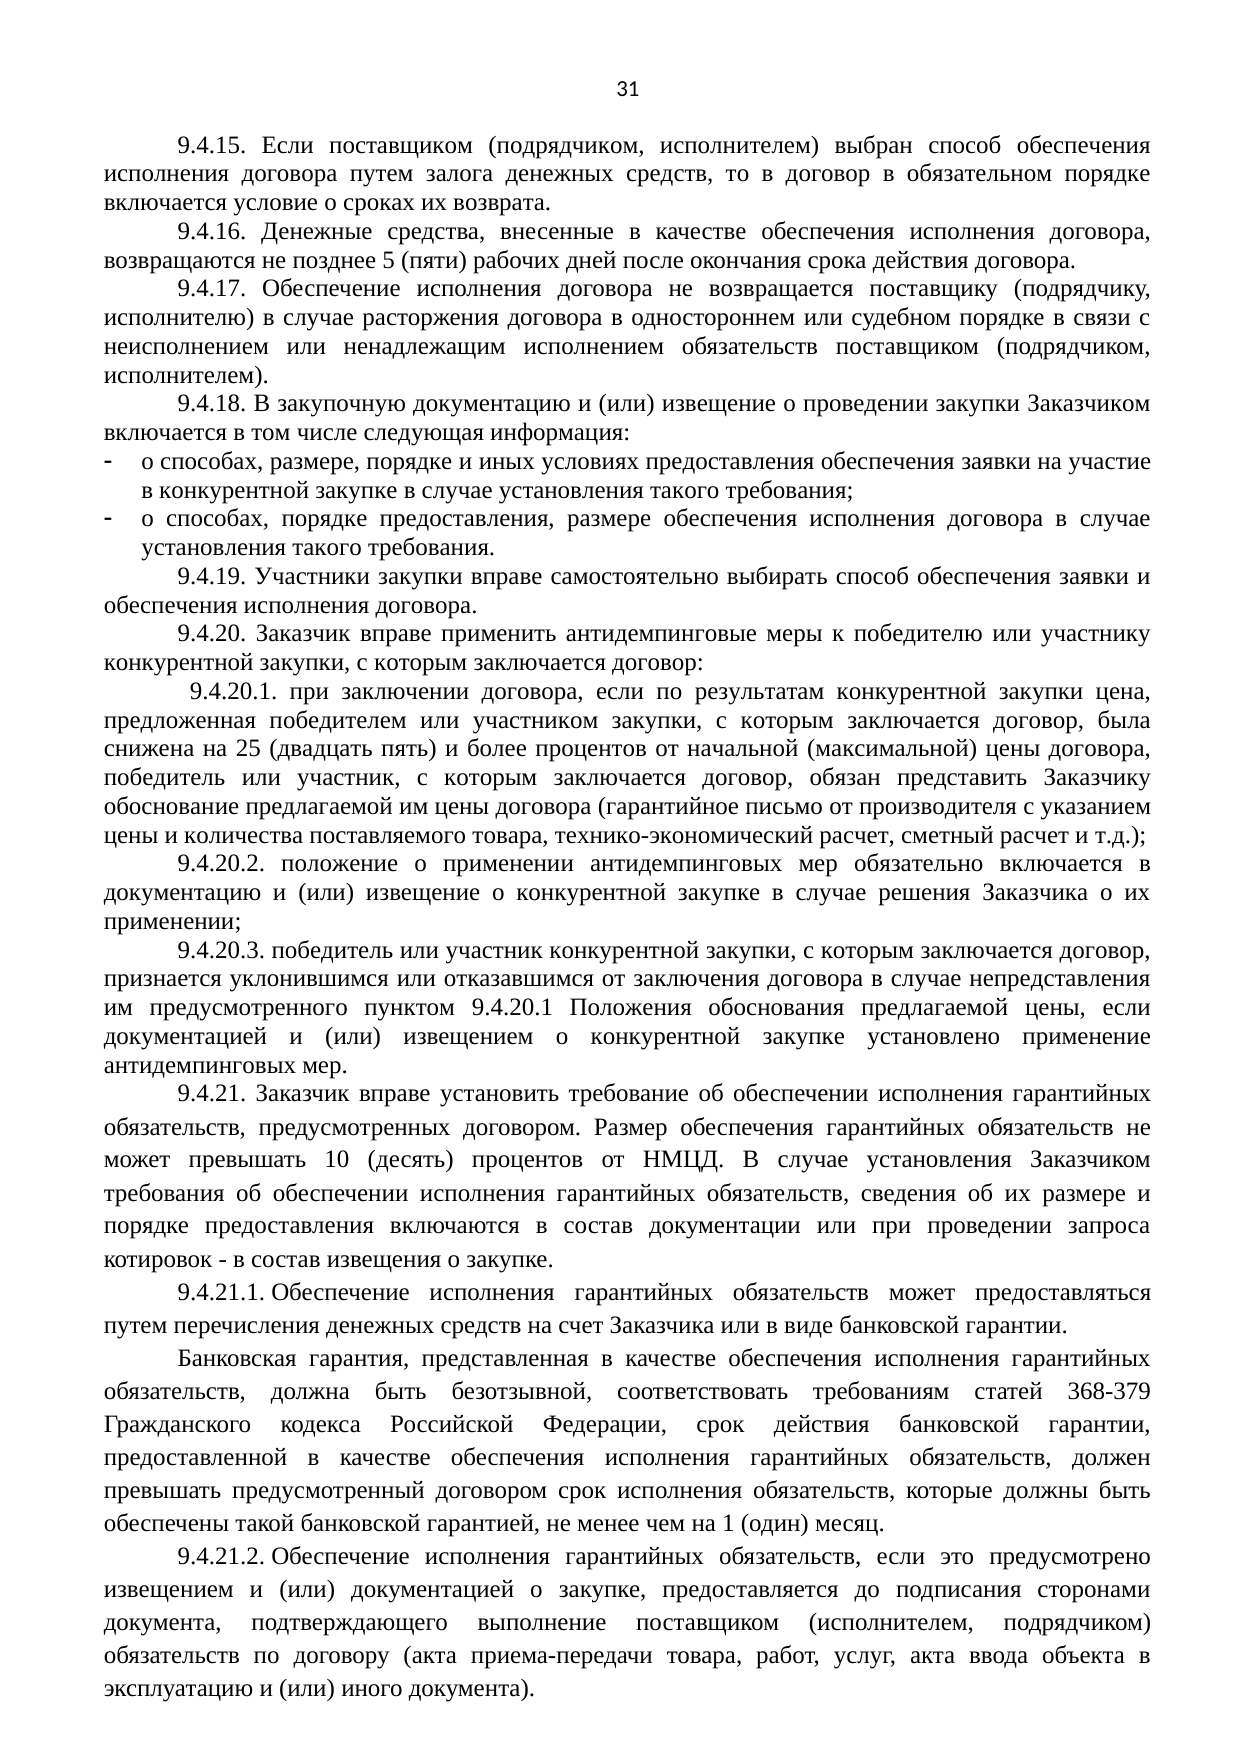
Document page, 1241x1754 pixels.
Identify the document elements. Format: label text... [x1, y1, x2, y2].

text 9.4.20.1. при заключении договора, если по результатам конкурентной закупки цена, предложенная победителем или участником закупки, с которым заключается договор, была снижена на 25 (двадцать пять) и более процентов от начальной (максимальной) цены договора, победитель или участник, с которым заключается договор, обязан представить Заказчику обоснование предлагаемой им цены договора (гарантийное письмо от производителя с указанием цены и количества поставляемого товара, технико-экономический расчет, сметный расчет и т.д.); [103, 676, 1152, 848]
text 9.4.17. Обеспечение исполнения договора не возвращается поставщику (подрядчику, исполнителю) в случае расторжения договора в одностороннем или судебном порядке в связи с неисполнением или ненадлежащим исполнением обязательств поставщиком (подрядчиком, исполнителем). [103, 273, 1152, 388]
text 9.4.21.2. Обеспечение исполнения гарантийных обязательств, если это предусмотрено извещением и (или) документацией о закупке, предоставляется до подписания сторонами документа, подтверждающего выполнение поставщиком (исполнителем, подрядчиком) обязательств по договору (акта приема-передачи товара, работ, услуг, акта ввода объекта в эксплуатацию и (или) иного документа). [103, 1541, 1152, 1702]
text 9.4.20.2. положение о применении антидемпинговых мер обязательно включается в документацию и (или) извещение о конкурентной закупке в случае решения Заказчика о их применении; [103, 848, 1152, 935]
text 9.4.20.3. победитель или участник конкурентной закупки, с которым заключается договор, признается уклонившимся или отказавшимся от заключения договора в случае непредставления им предусмотренного пунктом 9.4.20.1 Положения обоснования предлагаемой цены, если документацией и (или) извещением о конкурентной закупке установлено применение антидемпинговых мер. [103, 935, 1152, 1078]
text 9.4.21. Заказчик вправе установить требование об обеспечении исполнения гарантийных обязательств, предусмотренных договором. Размер обеспечения гарантийных обязательств не может превышать 10 (десять) процентов от НМЦД. В случае установления Заказчиком требования об обеспечении исполнения гарантийных обязательств, сведения об их размере и порядке предоставления включаются в состав документации или при проведении запроса котировок - в состав извещения о закупке. [103, 1078, 1152, 1272]
text 9.4.15. Если поставщиком (подрядчиком, исполнителем) выбран способ обеспечения исполнения договора путем залога денежных средств, то в договор в обязательном порядке включается условие о сроках их возврата. [103, 130, 1152, 216]
text 9.4.21.1. Обеспечение исполнения гарантийных обязательств может предоставляться путем перечисления денежных средств на счет Заказчика или в виде банковской гарантии. [103, 1277, 1152, 1338]
list о способах, размере, порядке и иных условиях предоставления обеспечения заявки на участие в конкурентной закупке в случае установления такого требования; [103, 446, 1152, 503]
text 9.4.20. Заказчик вправе применить антидемпинговые меры к победителю или участнику конкурентной закупки, с которым заключается договор: [103, 618, 1152, 676]
text Банковская гарантия, представленная в качестве обеспечения исполнения гарантийных обязательств, должна быть безотзывной, соответствовать требованиям статей 368-379 Гражданского кодекса Российской Федерации, срок действия банковской гарантии, предоставленной в качестве обеспечения исполнения гарантийных обязательств, должен превышать предусмотренный договором срок исполнения обязательств, которые должны быть обеспечены такой банковской гарантией, не менее чем на 1 (один) месяц. [103, 1343, 1152, 1537]
text 9.4.18. В закупочную документацию и (или) извещение о проведении закупки Заказчиком включается в том числе следующая информация: [103, 388, 1152, 446]
text 9.4.19. Участники закупки вправе самостоятельно выбирать способ обеспечения заявки и обеспечения исполнения договора. [103, 561, 1152, 618]
text 9.4.16. Денежные средства, внесенные в качестве обеспечения исполнения договора, возвращаются не позднее 5 (пяти) рабочих дней после окончания срока действия договора. [103, 216, 1152, 273]
list о способах, порядке предоставления, размере обеспечения исполнения договора в случае установления такого требования. [103, 503, 1152, 561]
